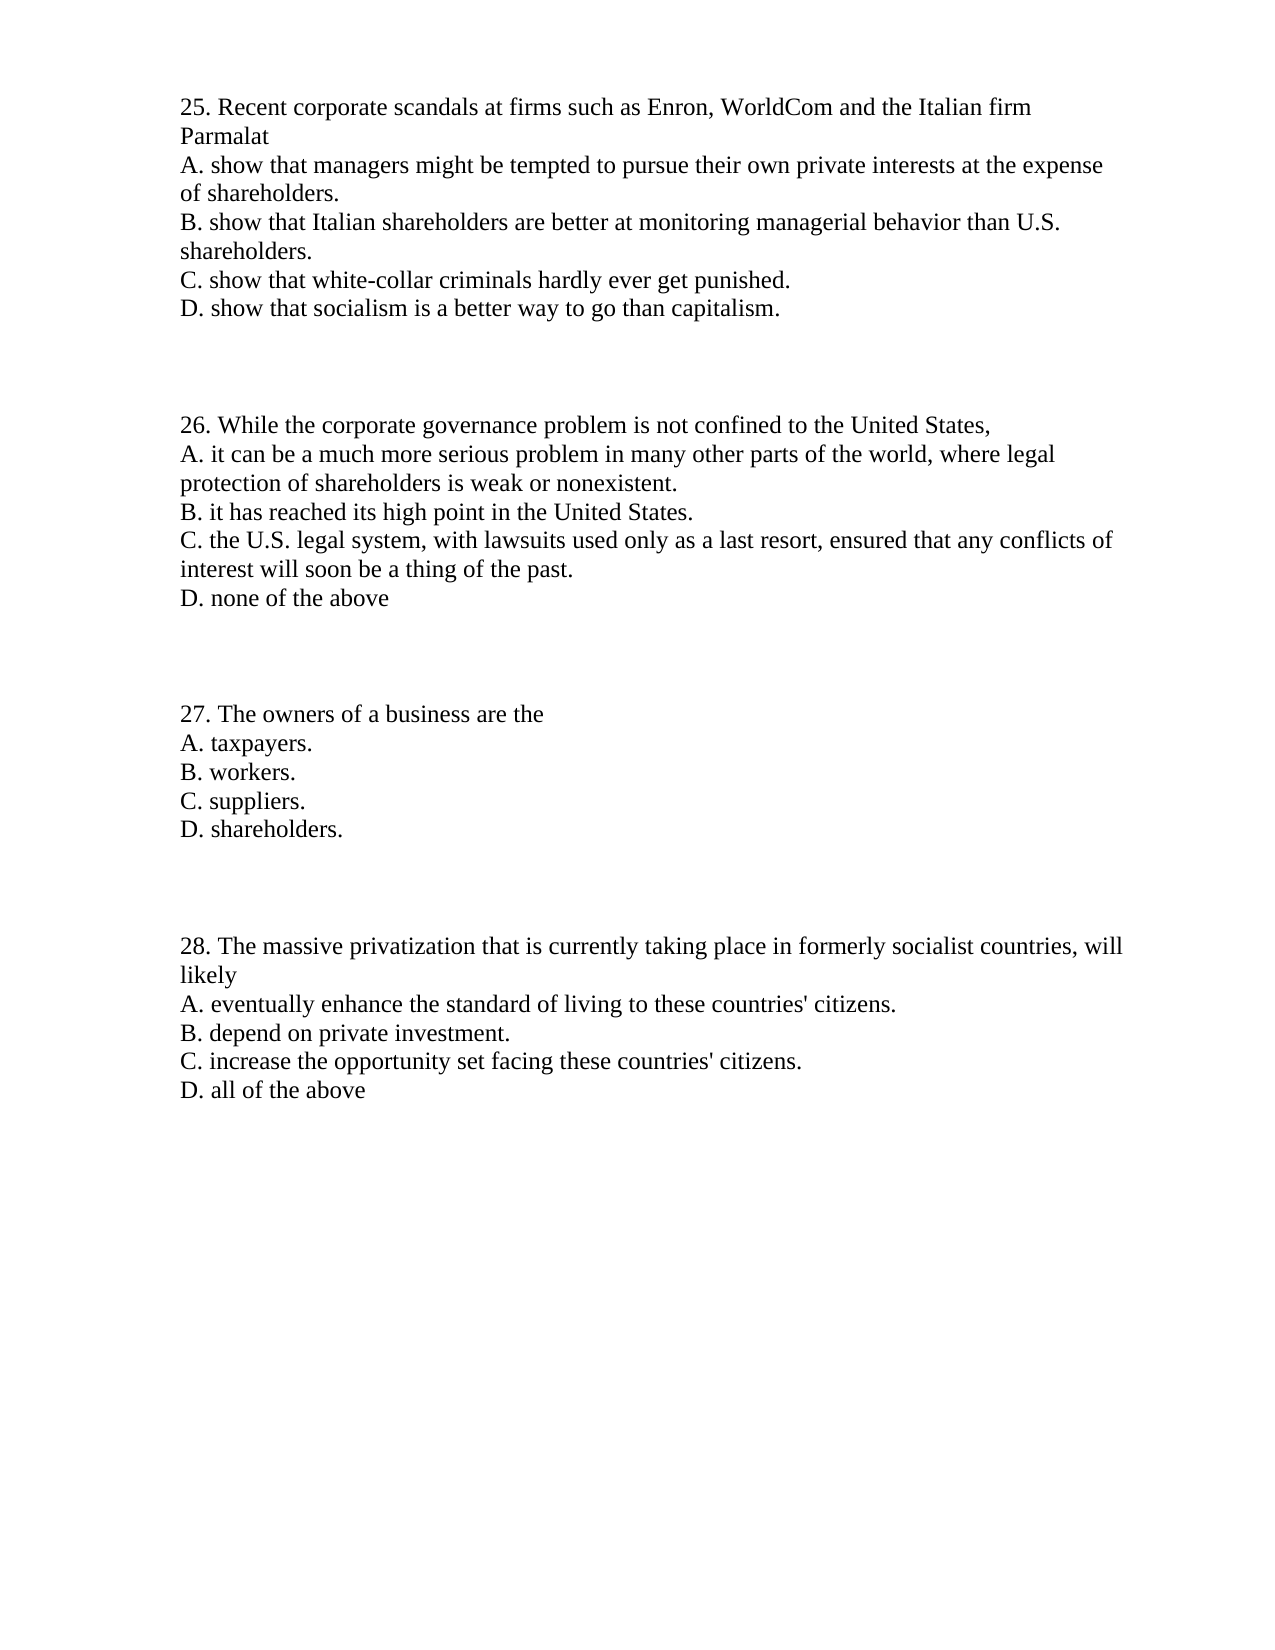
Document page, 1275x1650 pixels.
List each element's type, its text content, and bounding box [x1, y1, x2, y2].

text 25. Recent corporate scandals at firms such as Enron, WorldCom and the Italian firm Parmalat A. show that managers might be tempted to pursue their own private interests at the expense of shareholders. B. show that Italian shareholders are better at monitoring managerial behavior than U.S. shareholders. C. show that white-collar criminals hardly ever get punished. D. show that socialism is a better way to go than capitalism. [180, 92, 1125, 322]
text 26. While the corporate governance problem is not confined to the United States, A. it can be a much more serious problem in many other parts of the world, where legal protection of shareholders is weak or nonexistent. B. it has reached its high point in the United States. C. the U.S. legal system, with lawsuits used only as a last resort, ensured that any conflicts of interest will soon be a thing of the past. D. none of the above [180, 410, 1125, 612]
text 27. The owners of a business are the A. taxpayers. B. workers. C. suppliers. D. shareholders. [180, 699, 1125, 843]
text 28. The massive privatization that is currently taking place in formerly socialist countries, will likely A. eventually enhance the standard of living to these countries' citizens. B. depend on private investment. C. increase the opportunity set facing these countries' citizens. D. all of the above [180, 931, 1125, 1104]
